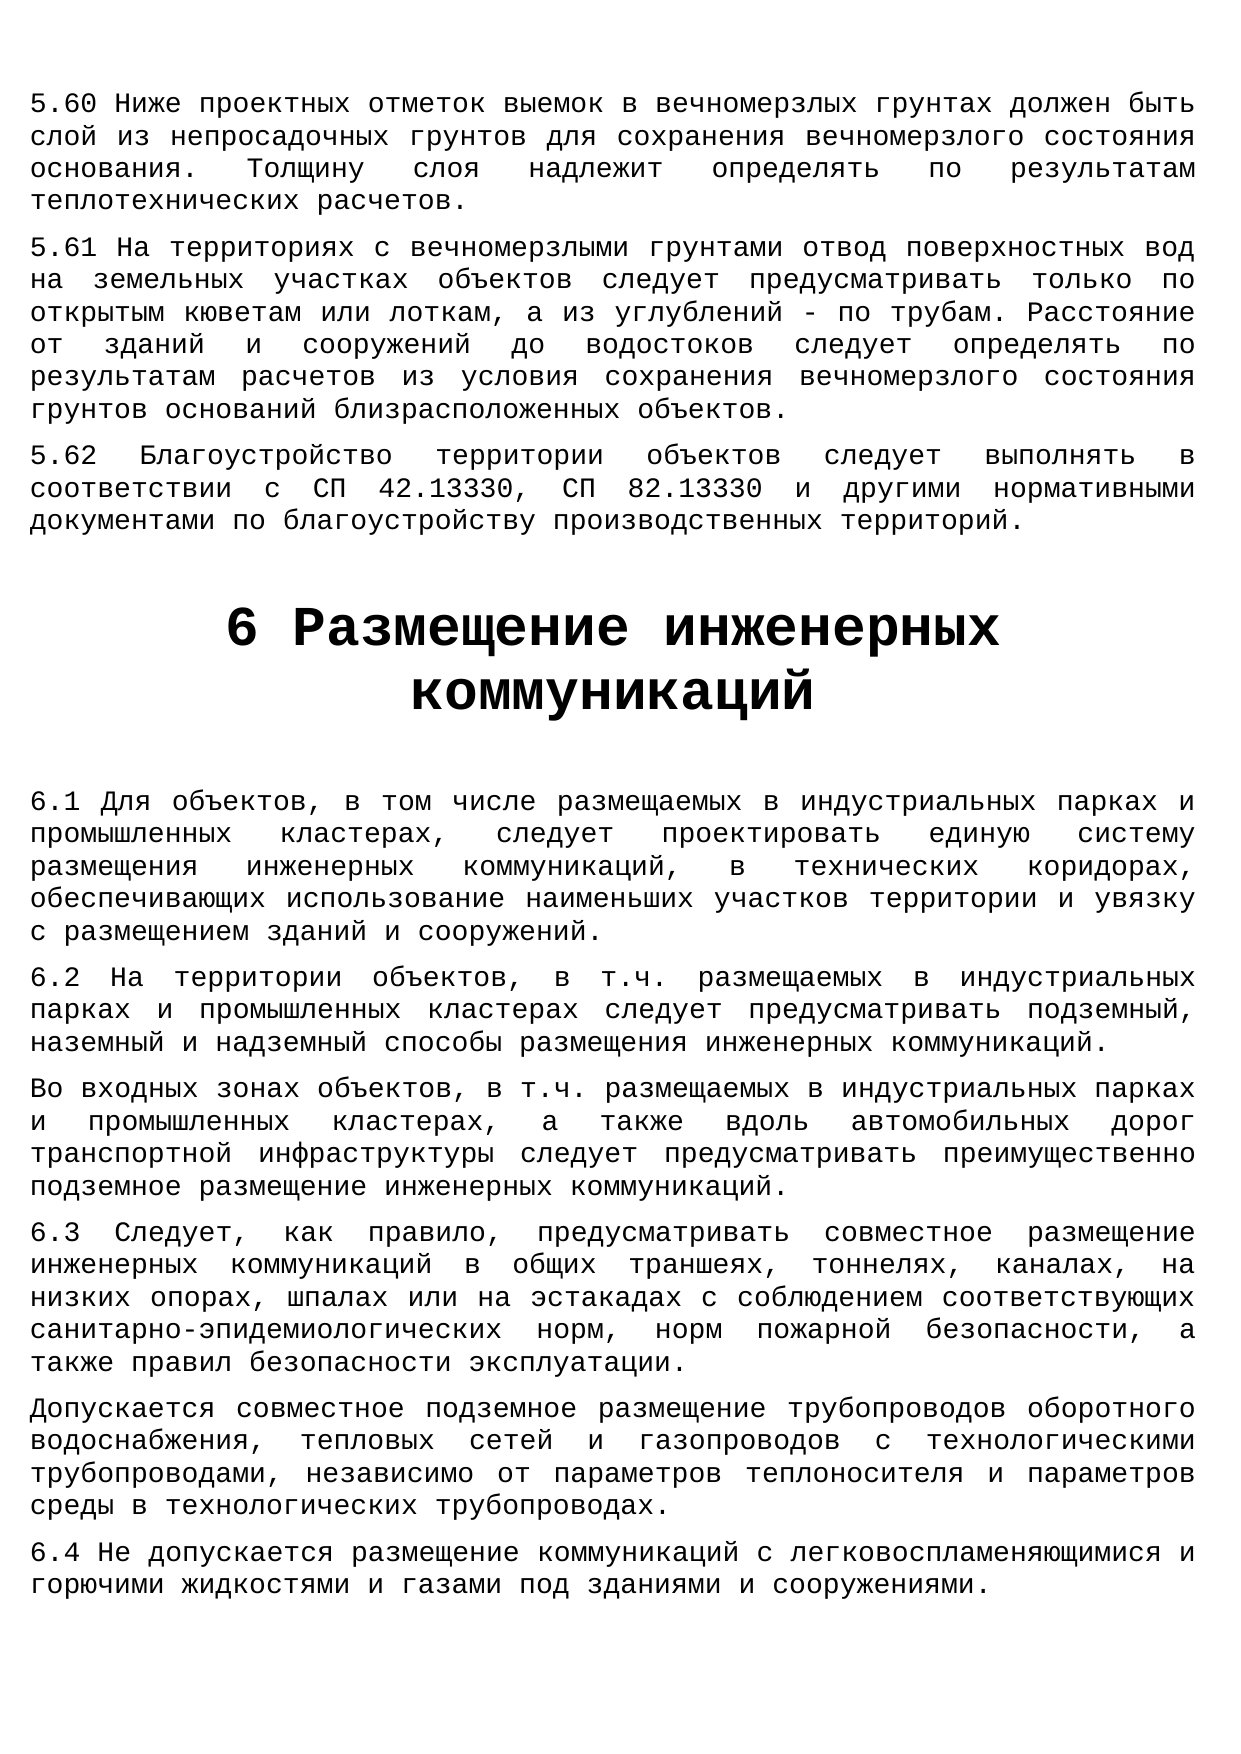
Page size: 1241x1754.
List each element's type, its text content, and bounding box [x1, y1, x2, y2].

text Во входных зонах объектов, в т.ч. размещаемых в индустриальных парках и промышленных кластерах, а также вдоль автомобильных дорог транспортной инфраструктуры следует предусматривать преимущественно подземное размещение инженерных коммуникаций. [29, 1074, 1196, 1203]
text 6.1 Для объектов, в том числе размещаемых в индустриальных парках и промышленных кластерах, следует проектировать единую систему размещения инженерных коммуникаций, в технических коридорах, обеспечивающих использование наименьших участков территории и увязку с размещением зданий и сооружений. [29, 786, 1196, 948]
text 6 Размещение инженерных коммуникаций [29, 598, 1196, 726]
text 5.62 Благоустройство территории объектов следует выполнять в соответствии с СП 42.13330, СП 82.13330 и другими нормативными документами по благоустройству производственных территорий. [29, 441, 1196, 538]
text Допускается совместное подземное размещение трубопроводов оборотного водоснабжения, тепловых сетей и газопроводов с технологическими трубопроводами, независимо от параметров теплоносителя и параметров среды в технологических трубопроводах. [29, 1393, 1196, 1523]
text 6.3 Следует, как правило, предусматривать совместное размещение инженерных коммуникаций в общих траншеях, тоннелях, каналах, на низких опорах, шпалах или на эстакадах с соблюдением соответствующих санитарно-эпидемиологических норм, норм пожарной безопасности, а также правил безопасности эксплуатации. [29, 1217, 1196, 1379]
text 6.2 На территории объектов, в т.ч. размещаемых в индустриальных парках и промышленных кластерах следует предусматривать подземный, наземный и надземный способы размещения инженерных коммуникаций. [29, 962, 1196, 1060]
text 5.61 На территориях с вечномерзлыми грунтами отвод поверхностных вод на земельных участках объектов следует предусматривать только по открытым кюветам или лоткам, а из углублений - по трубам. Расстояние от зданий и сооружений до водостоков следует определять по результатам расчетов из условия сохранения вечномерзлого состояния грунтов оснований близрасположенных объектов. [29, 232, 1196, 427]
text 5.60 Ниже проектных отметок выемок в вечномерзлых грунтах должен быть слой из непросадочных грунтов для сохранения вечномерзлого состояния основания. Толщину слоя надлежит определять по результатам теплотехнических расчетов. [29, 89, 1196, 218]
text 6.4 Не допускается размещение коммуникаций с легковоспламеняющимися и горючими жидкостями и газами под зданиями и сооружениями. [29, 1537, 1196, 1602]
